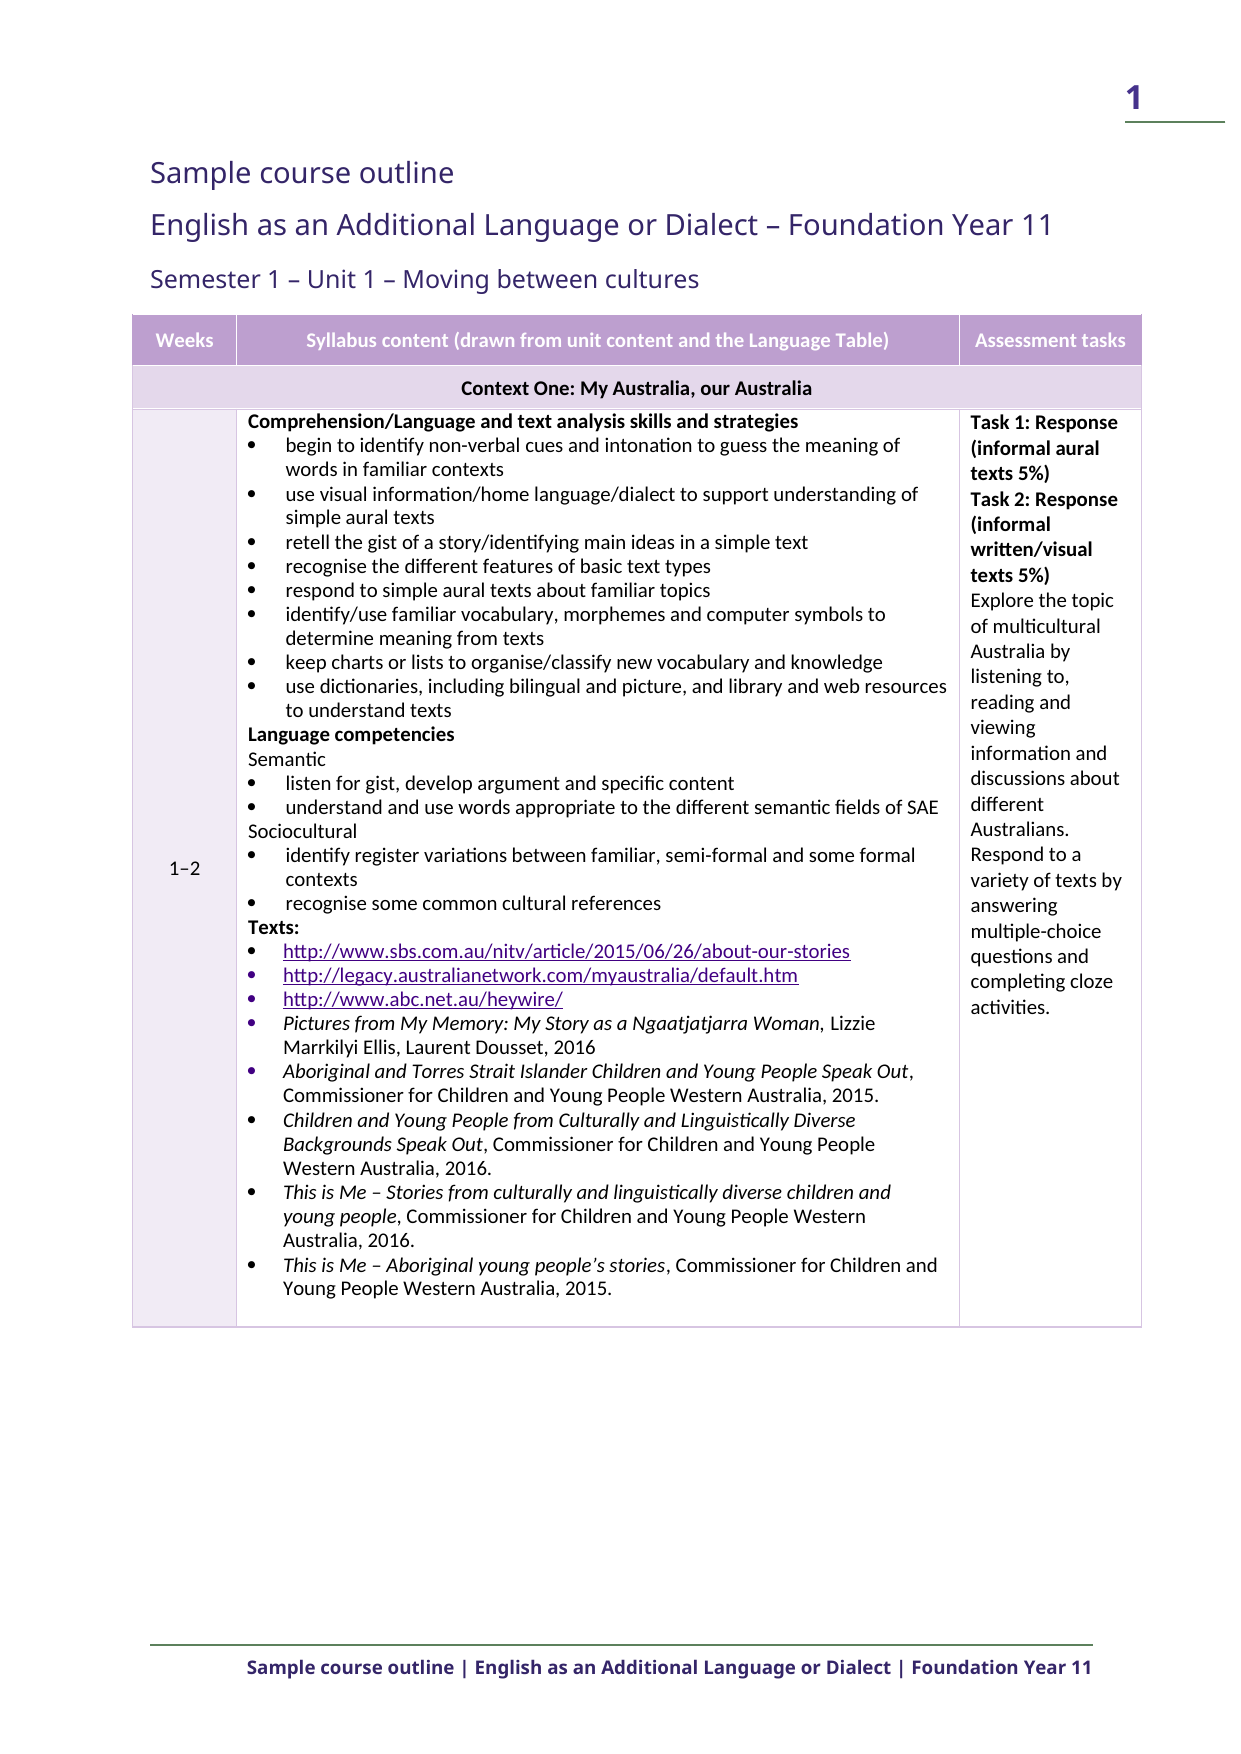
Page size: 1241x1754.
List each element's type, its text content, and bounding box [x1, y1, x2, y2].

subtitle Sample course outline [150, 152, 1093, 192]
table_header Syllabus content (drawn from unit content and the Language Table) [237, 315, 959, 365]
table_cell 1–2 [133, 410, 236, 1326]
table_cell Task 1: Response (informal aural texts 5%) Task 2: Response (informal written/visual texts 5%) Explore the topic of multicultural Australia by listening to, reading and viewing information and discussions about different Australians. Respond to a variety of texts by answering multiple-choice questions and completing cloze activities. [960, 410, 1141, 1326]
subtitle English as an Additional Language or Dialect – Foundation Year 11 [150, 204, 1093, 244]
table_cell Comprehension/Language and text analysis skills and strategies begin to identify non-verbal cues and intonation to guess the meaning of words in familiar contexts use visual information/home language/dialect to support understanding of simple aural texts retell the gist of a story/identifying main ideas in a simple text recognise the different features of basic text types respond to simple aural texts about familiar topics identify/use familiar vocabulary, morphemes and computer symbols to determine meaning from texts keep charts or lists to organise/classify new vocabulary and knowledge use dictionaries, including bilingual and picture, and library and web resources to understand texts Language competencies Semantic listen for gist, develop argument and specific content understand and use words appropriate to the different semantic fields of SAE Sociocultural identify register variations between familiar, semi-formal and some formal contexts recognise some common cultural references Texts: http://www.sbs.com.au/nitv/article/2015/06/26/about-our-stories http://legacy.australianetwork.com/myaustralia/default.htm http://www.abc.net.au/heywire/ Pictures from My Memory: My Story as a Ngaatjatjarra Woman, Lizzie Marrkilyi Ellis, Laurent Dousset, 2016 Aboriginal and Torres Strait Islander Children and Young People Speak Out, Commissioner for Children and Young People Western Australia, 2015. Children and Young People from Culturally and Linguistically Diverse Backgrounds Speak Out, Commissioner for Children and Young People Western Australia, 2016. This is Me – Stories from culturally and linguistically diverse children and young people, Commissioner for Children and Young People Western Australia, 2016. This is Me – Aboriginal young people’s stories, Commissioner for Children and Young People Western Australia, 2015. [237, 410, 959, 1326]
table_cell Context One: My Australia, our Australia [133, 366, 1141, 408]
table_header Weeks [133, 315, 236, 365]
table_header Assessment tasks [960, 315, 1141, 365]
subtitle Semester 1 – Unit 1 – Moving between cultures [150, 262, 1093, 296]
